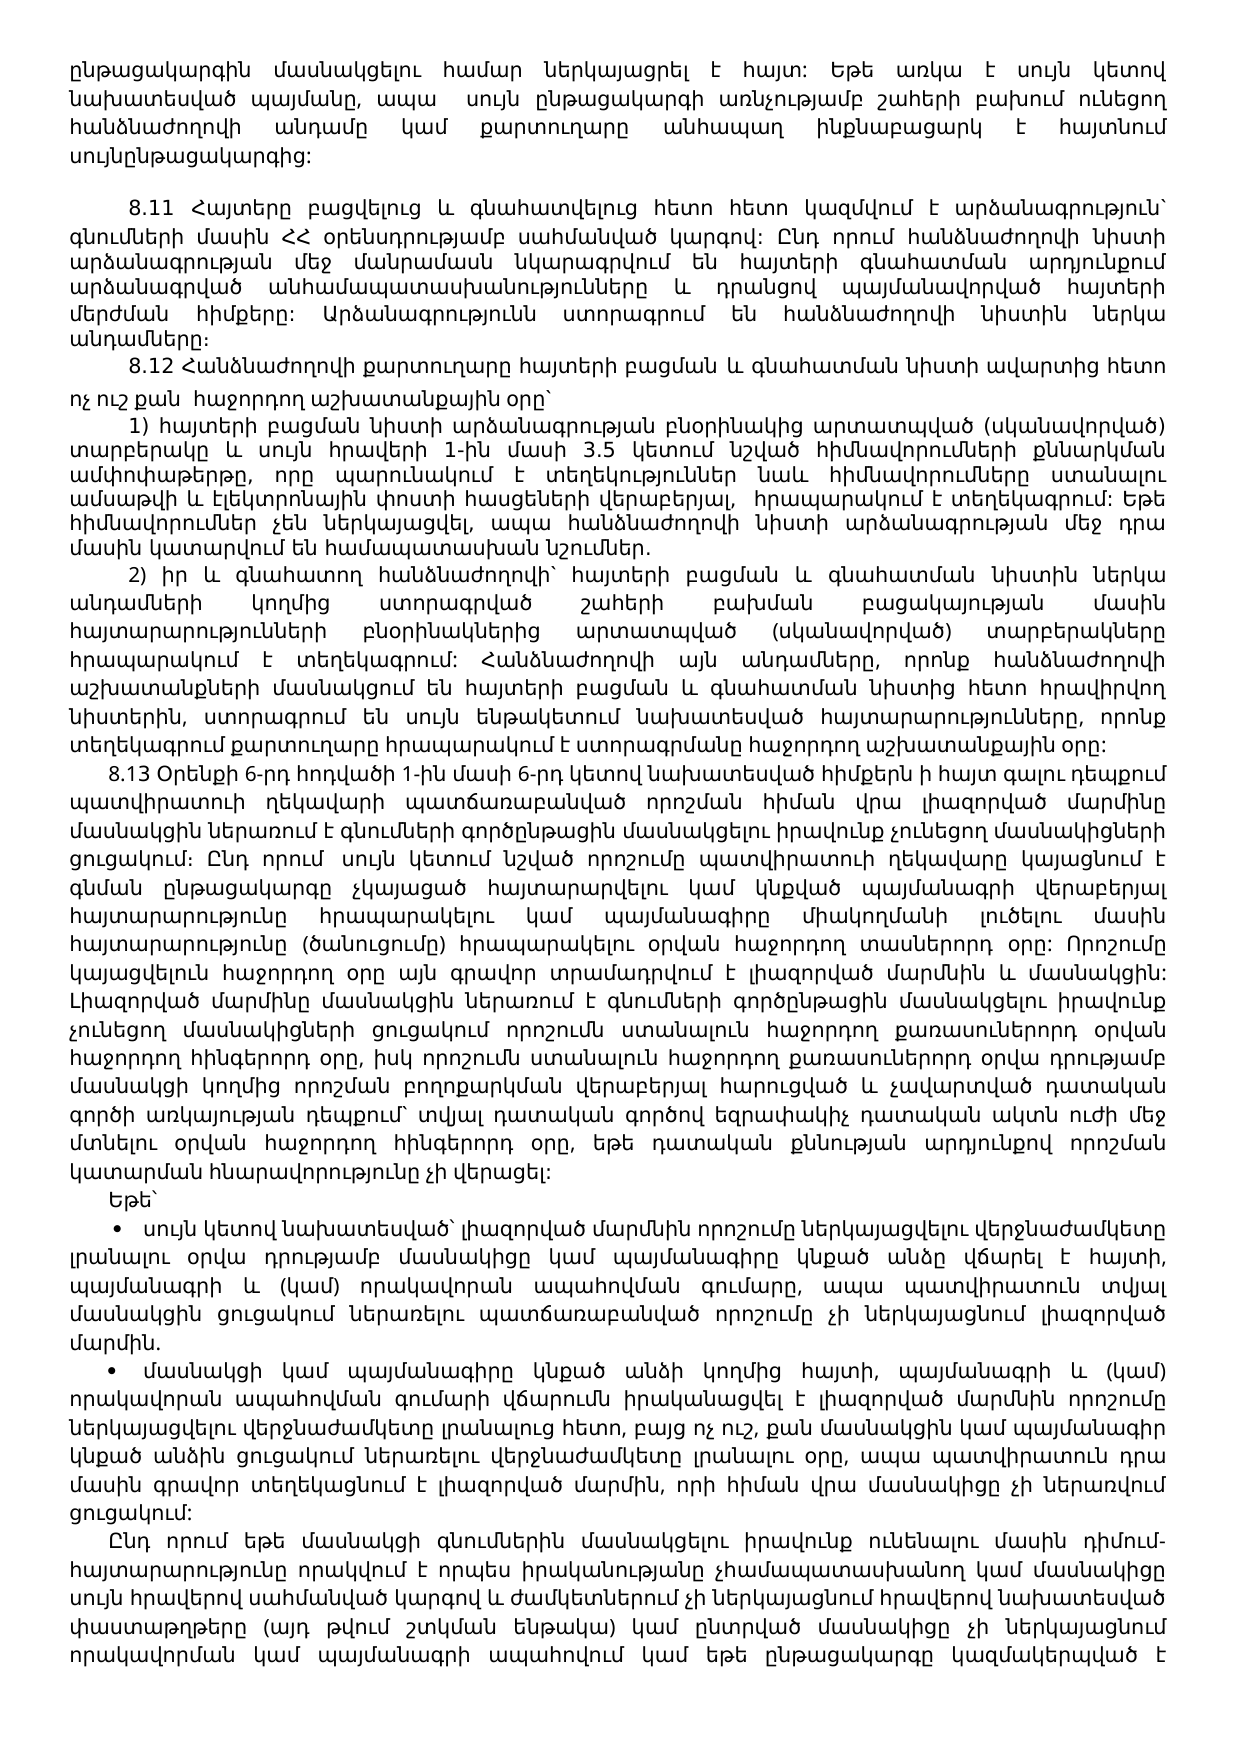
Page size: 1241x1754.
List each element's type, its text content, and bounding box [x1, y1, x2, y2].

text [69, 1527, 1167, 1669]
text 2) իր և գնահատող հանձնաժողովի` հայտերի բացման և գնահատման նիստին ներկա անդամների կողմից ստորագրված շահերի բախման բացակայության մասին հայտարարությունների բնօրինակներից արտատպված (սկանավորված) տարբերակները հրապարակում է տեղեկագրում: Հանձնաժողովի այն անդամները, որոնք հանձնաժողովի աշխատանքների մասնակցում են հայտերի բացման և գնահատման նիստից հետո հրավիրվող նիստերին, ստորագրում են սույն ենթակետում նախատեսված հայտարարությունները, որոնք տեղեկագրում քարտուղարը հրապարակում է ստորագրմանը հաջորդող աշխատանքային օրը: [69, 560, 1167, 759]
text 8.13 Օրենքի 6-րդ հոդվածի 1-ին մասի 6-րդ կետով նախատեսված հիմքերն ի հայտ գալու դեպքում պատվիրատուի ղեկավարի պատճառաբանված որոշման հիման վրա լիազորված մարմինը մասնակցին ներառում է գնումների գործընթացին մասնակցելու իրավունք չունեցող մասնակիցների ցուցակում։ Ընդ որում սույն կետում նշված որոշումը պատվիրատուի ղեկավարը կայացնում է գնման ընթացակարգը չկայացած հայտարարվելու կամ կնքված պայմանագրի վերաբերյալ հայտարարությունը հրապարակելու կամ պայմանագիրը միակողմանի լուծելու մասին հայտարարությունը (ծանուցումը) հրապարակելու օրվան հաջորդող տասներորդ օրը: Որոշումը կայացվելուն հաջորդող օրը այն գրավոր տրամադրվում է լիազորված մարմնին և մասնակցին: Լիազորված մարմինը մասնակցին ներառում է գնումների գործընթացին մասնակցելու իրավունք չունեցող մասնակիցների ցուցակում որոշումն ստանալուն հաջորդող քառասուներորդ օրվան հաջորդող հինգերորդ օրը, իսկ որոշումն ստանալուն հաջորդող քառասուներորդ օրվա դրությամբ մասնակցի կողմից որոշման բողոքարկման վերաբերյալ հարուցված և չավարտված դատական գործի առկայության դեպքում` տվյալ դատական գործով եզրափակիչ դատական ակտն ուժի մեջ մտնելու օրվան հաջորդող հինգերորդ օրը, եթե դատական քննության արդյունքով որոշման կատարման հնարավորությունը չի վերացել: [69, 759, 1167, 1185]
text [69, 56, 1167, 169]
text 1) հայտերի բացման նիստի արձանագրության բնօրինակից արտատպված (սկանավորված) տարբերակը և սույն հրավերի 1-ին մասի 3.5 կետում նշված հիմնավորումների քննարկման ամփոփաթերթը, որը պարունակում է տեղեկություններ նաև հիմնավորումները ստանալու ամսաթվի և էլեկտրոնային փոստի հասցեների վերաբերյալ, հրապարակում է տեղեկագրում: Եթե հիմնավորումներ չեն ներկայացվել, ապա հանձնաժողովի նիստի արձանագրության մեջ դրա մասին կատարվում են համապատասխան նշումներ. [69, 414, 1167, 560]
list սույն կետով նախատեսված՝ լիազորված մարմնին որոշումը ներկայացվելու վերջնաժամկետը լրանալու օրվա դրությամբ մասնակիցը կամ պայմանագիրը կնքած անձը վճարել է հայտի, պայմանագրի և (կամ) որակավորան ապահովման գումարը, ապա պատվիրատուն տվյալ մասնակցին ցուցակում ներառելու պատճառաբանված որոշումը չի ներկայացնում լիազորված մարմին. [69, 1214, 1167, 1356]
text 8.11 Հայտերը բացվելուց և գնահատվելուց հետո հետո կազմվում է արձանագրություն` գնումների մասին ՀՀ օրենսդրությամբ սահմանված կարգով: Ընդ որում հանձնաժողովի նիստի արձանագրության մեջ մանրամասն նկարագրվում են հայտերի գնահատման արդյունքում արձանագրված անհամապատասխանությունները և դրանցով պայմանավորված հայտերի մերժման հիմքերը: Արձանագրությունն ստորագրում են հանձնաժողովի նիստին ներկա անդամները։ [69, 193, 1167, 352]
list մասնակցի կամ պայմանագիրը կնքած անձի կողմից հայտի, պայմանագրի և (կամ) որակավորան ապահովման գումարի վճարումն իրականացվել է լիազորված մարմնին որոշումը ներկայացվելու վերջնաժամկետը լրանալուց հետո, բայց ոչ ուշ, քան մասնակցին կամ պայմանագիր կնքած անձին ցուցակում ներառելու վերջնաժամկետը լրանալու օրը, ապա պատվիրատուն դրա մասին գրավոր տեղեկացնում է լիազորված մարմին, որի հիման վրա մասնակիցը չի ներառվում ցուցակում: [69, 1356, 1167, 1527]
text 8.12 Հանձնաժողովի քարտուղարը հայտերի բացման և գնահատման նիստի ավարտից հետո ոչ ուշ քան հաջորդող աշխատանքային օրը` [69, 352, 1167, 414]
text Եթե՝ [69, 1185, 1167, 1214]
